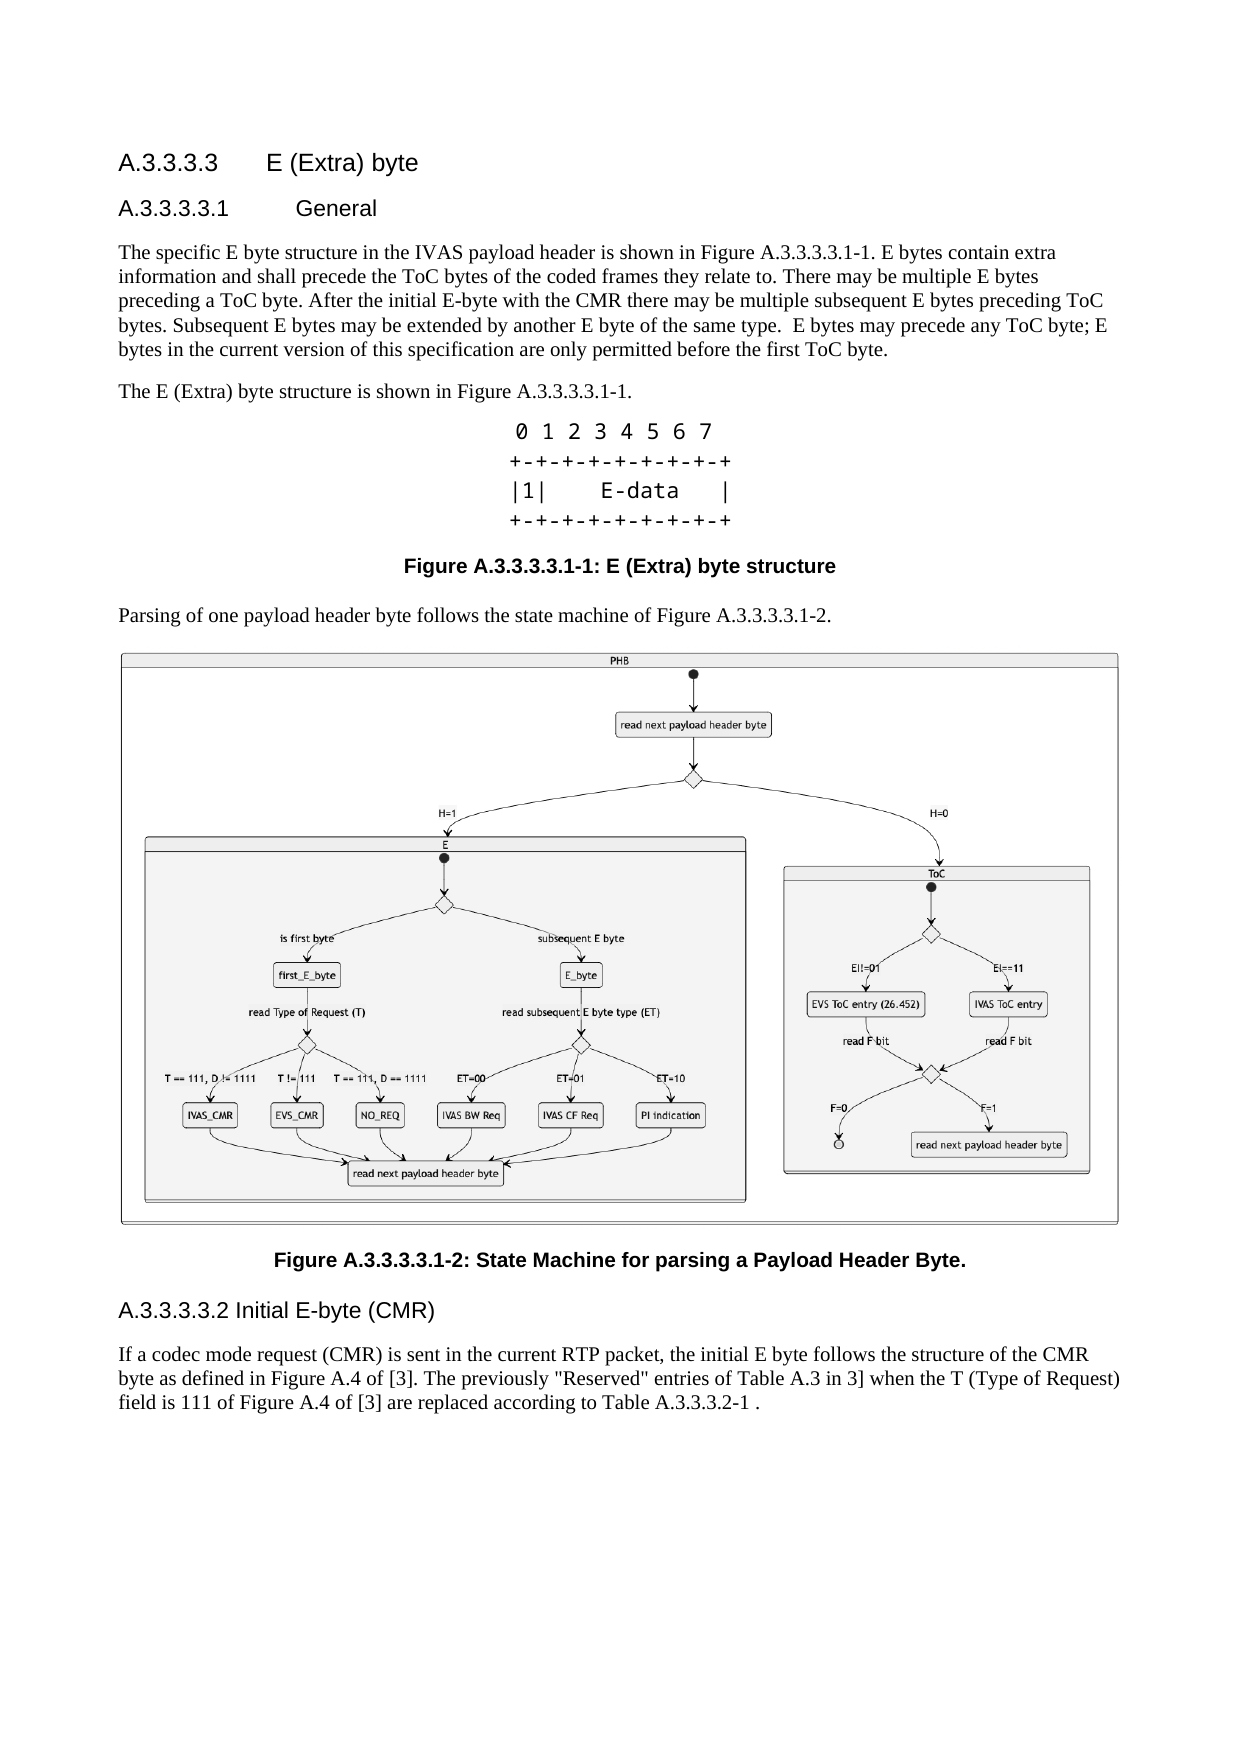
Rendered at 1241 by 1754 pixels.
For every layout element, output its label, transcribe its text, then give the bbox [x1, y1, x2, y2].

text Figure A.: E (Extra) byte structure [118, 554, 1122, 578]
subtitle A.3.3.3.3 E (Extra) byte [118, 148, 1122, 176]
text The specific E byte structure in the IVAS payload header is shown in Figure A. E bytes contain extra information and shall precede the ToC bytes of the coded frames they relate to. There may be multiple E bytes preceding a ToC byte. [118, 240, 1122, 361]
text 0 1 2 3 4 5 6 7 +-+-+-+-+-+-+-+-+ |1| E-data | +-+-+-+-+-+-+-+-+ [118, 416, 1122, 535]
picture [118, 645, 1123, 1230]
